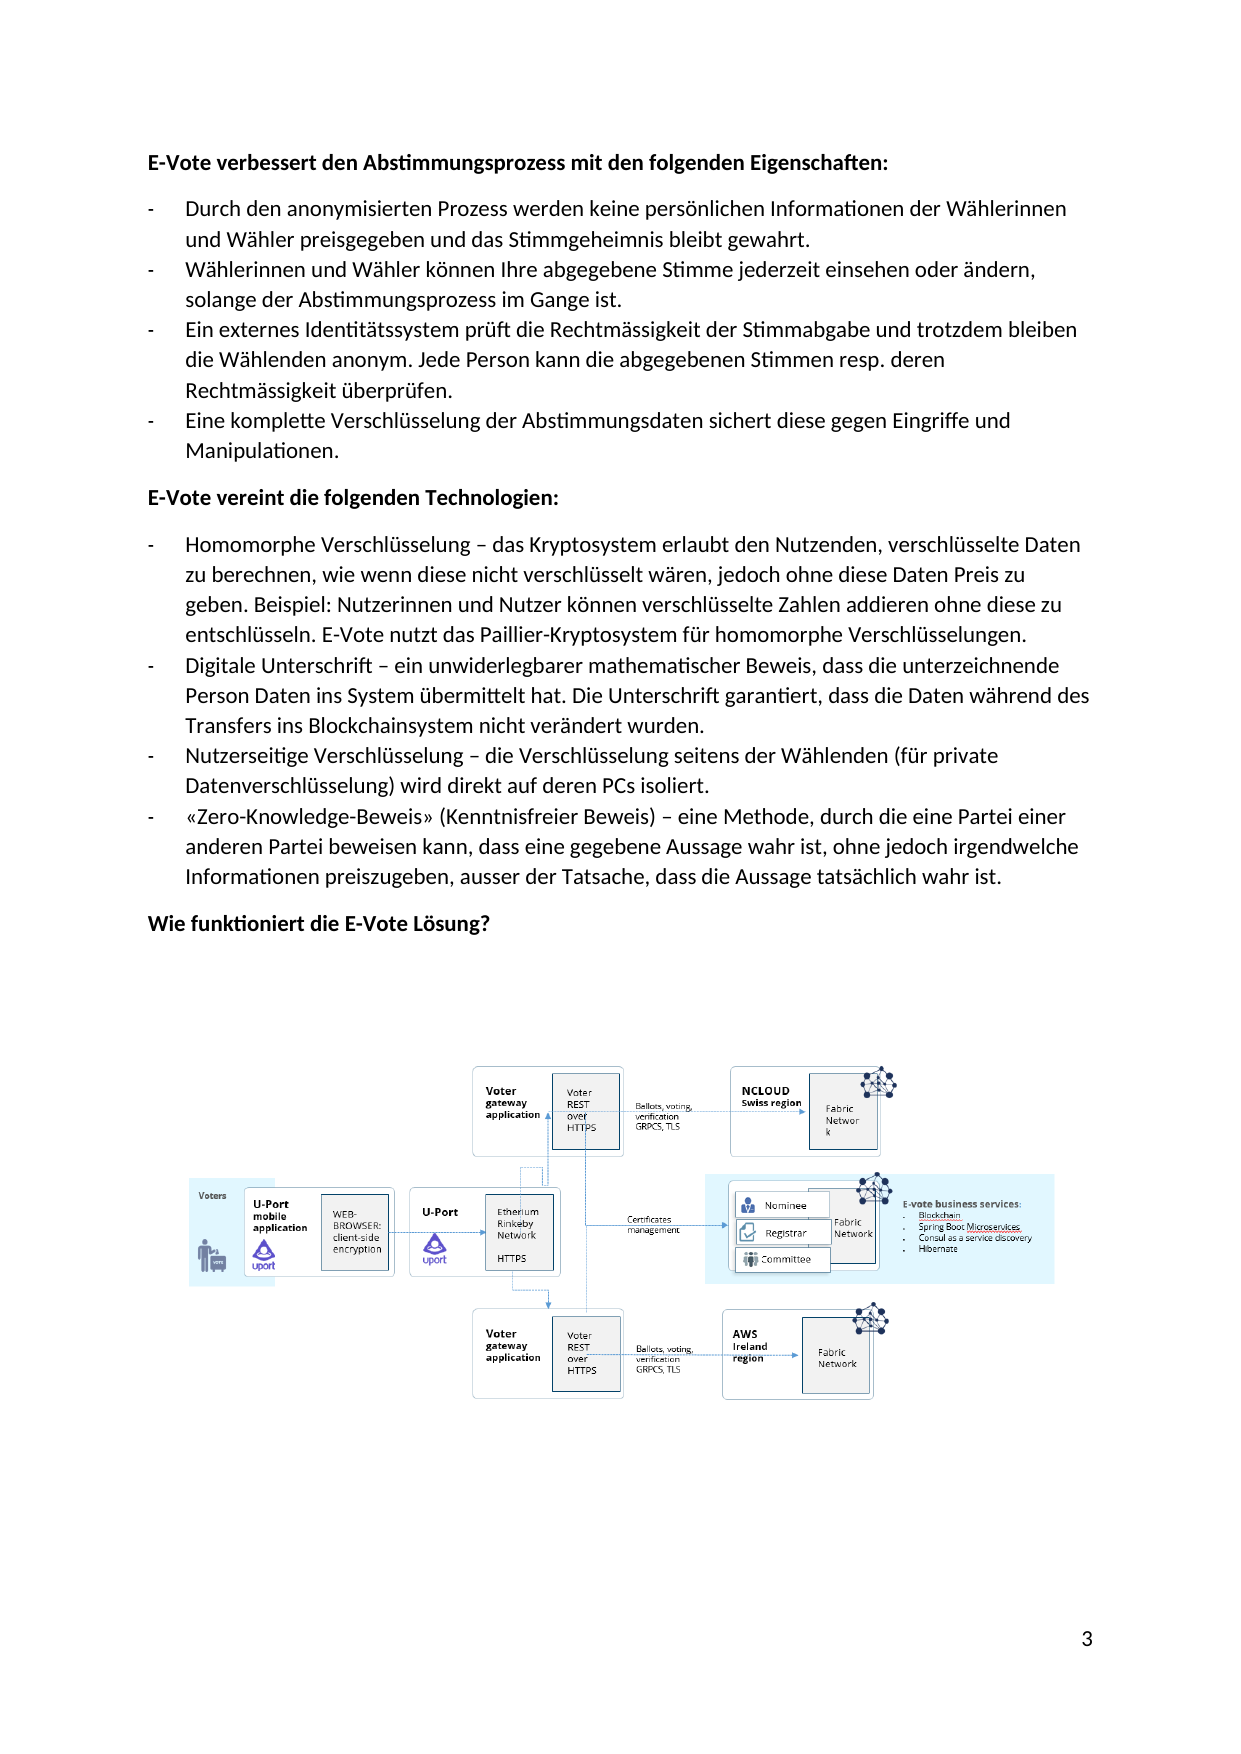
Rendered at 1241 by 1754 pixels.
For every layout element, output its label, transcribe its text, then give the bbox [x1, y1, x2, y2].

list Digitale Unterschrift – ein unwiderlegbarer mathematischer Beweis, dass die unterzeichnende Person Daten ins System übermittelt hat. Die Unterschrift garantiert, dass die Daten während des Transfers ins Blockchainsystem nicht verändert wurden. [148, 651, 1093, 739]
picture [147, 986, 1092, 1436]
list Nutzerseitige Verschlüsselung – die Verschlüsselung seitens der Wählenden (für private Datenverschlüsselung) wird direkt auf deren PCs isoliert. [148, 741, 1093, 799]
text E-Vote vereint die folgenden Technologien: [148, 483, 1093, 511]
list Eine komplette Verschlüsselung der Abstimmungsdaten sichert diese gegen Eingriffe und Manipulationen. [148, 406, 1093, 464]
list Wählerinnen und Wähler können Ihre abgegebene Stimme jederzeit einsehen oder ändern, solange der Abstimmungsprozess im Gange ist. [148, 255, 1093, 313]
list «Zero-Knowledge-Beweis» (Kenntnisfreier Beweis) – eine Methode, durch die eine Partei einer anderen Partei beweisen kann, dass eine gegebene Aussage wahr ist, ohne jedoch irgendwelche Informationen preiszugeben, ausser der Tatsache, dass die Aussage tatsächlich wahr ist. [148, 802, 1093, 890]
text E-Vote verbessert den Abstimmungsprozess mit den folgenden Eigenschaften: [148, 148, 1093, 176]
list Durch den anonymisierten Prozess werden keine persönlichen Informationen der Wählerinnen und Wähler preisgegeben und das Stimmgeheimnis bleibt gewahrt. [148, 194, 1093, 253]
list Homomorphe Verschlüsselung – das Kryptosystem erlaubt den Nutzenden, verschlüsselte Daten zu berechnen, wie wenn diese nicht verschlüsselt wären, jedoch ohne diese Daten Preis zu geben. Beispiel: Nutzerinnen und Nutzer können verschlüsselte Zahlen addieren ohne diese zu entschlüsseln. E-Vote nutzt das Paillier-Kryptosystem für homomorphe Verschlüsselungen. [148, 530, 1093, 648]
text Wie funktioniert die E-Vote Lösung? [148, 909, 1093, 967]
list Ein externes Identitätssystem prüft die Rechtmässigkeit der Stimmabgabe und trotzdem bleiben die Wählenden anonym. Jede Person kann die abgegebenen Stimmen resp. deren Rechtmässigkeit überprüfen. [148, 315, 1093, 404]
